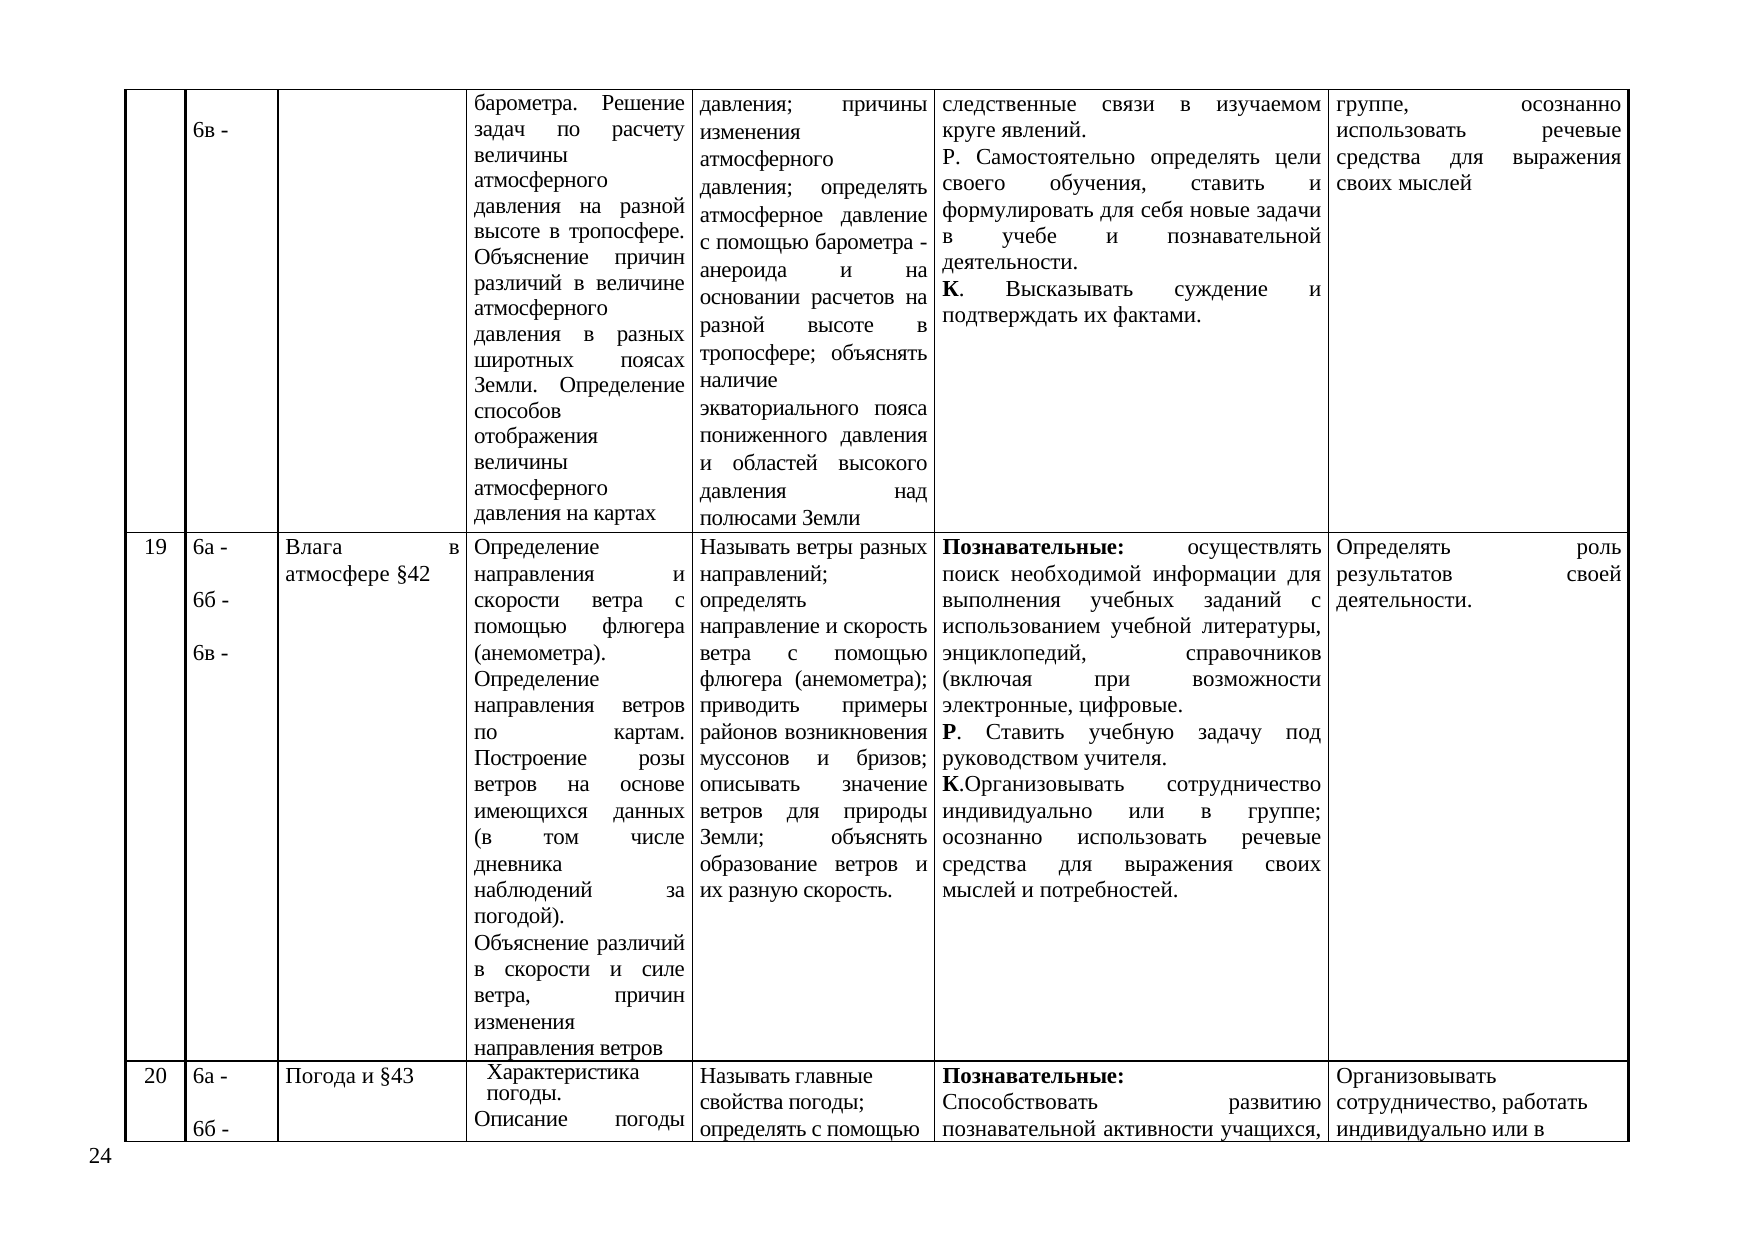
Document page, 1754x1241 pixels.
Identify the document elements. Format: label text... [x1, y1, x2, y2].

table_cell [467, 90, 692, 532]
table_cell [1329, 90, 1627, 532]
table_cell 6а - 6б - 6в - [187, 1062, 277, 1141]
table_cell 6а - 6б - 6в - [187, 533, 277, 1060]
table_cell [467, 1062, 692, 1141]
table_cell Называть ветры разных направлений; определять направление и скорость ветра с помощью флюгера (анемометра); приводить примеры районов возникновения муссонов и бризов; описывать значение ветров для природы Земли; объяснять образование ветров и их разную скорость. [693, 533, 934, 1060]
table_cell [935, 90, 1328, 532]
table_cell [693, 90, 934, 532]
table_cell 20 [127, 1062, 184, 1141]
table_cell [693, 1062, 934, 1141]
table_cell 18 [127, 90, 184, 532]
table_cell Определение направления и скорости ветра с помощью флюгера (анемометра). Определение направления ветров по картам. Построение розы ветров на основе имеющихся данных (в том числе дневника наблюдений за погодой). Объяснение различий в скорости и силе ветра, причин изменения направления ветров [467, 533, 692, 1060]
table_cell 19 [127, 533, 184, 1060]
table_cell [1329, 1062, 1627, 1141]
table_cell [935, 1062, 1328, 1141]
table_cell Погода и §43 [279, 1062, 466, 1141]
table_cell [279, 90, 466, 532]
table_cell Влага в атмосфере §42 [279, 533, 466, 1060]
table_cell Познавательные: осуществлять поиск необходимой информации для выполнения учебных заданий с использованием учебной литературы, энциклопедий, справочников (включая при возможности электронные, цифровые. Р. Ставить учебную задачу под руководством учителя. К.Организовывать сотрудничество индивидуально или в группе; осознанно использовать речевые средства для выражения своих мыслей и потребностей. [935, 533, 1328, 1060]
table_cell 6а - 6б - 6в - [187, 90, 277, 532]
table_cell Определять роль результатов своей деятельности. [1329, 533, 1627, 1060]
